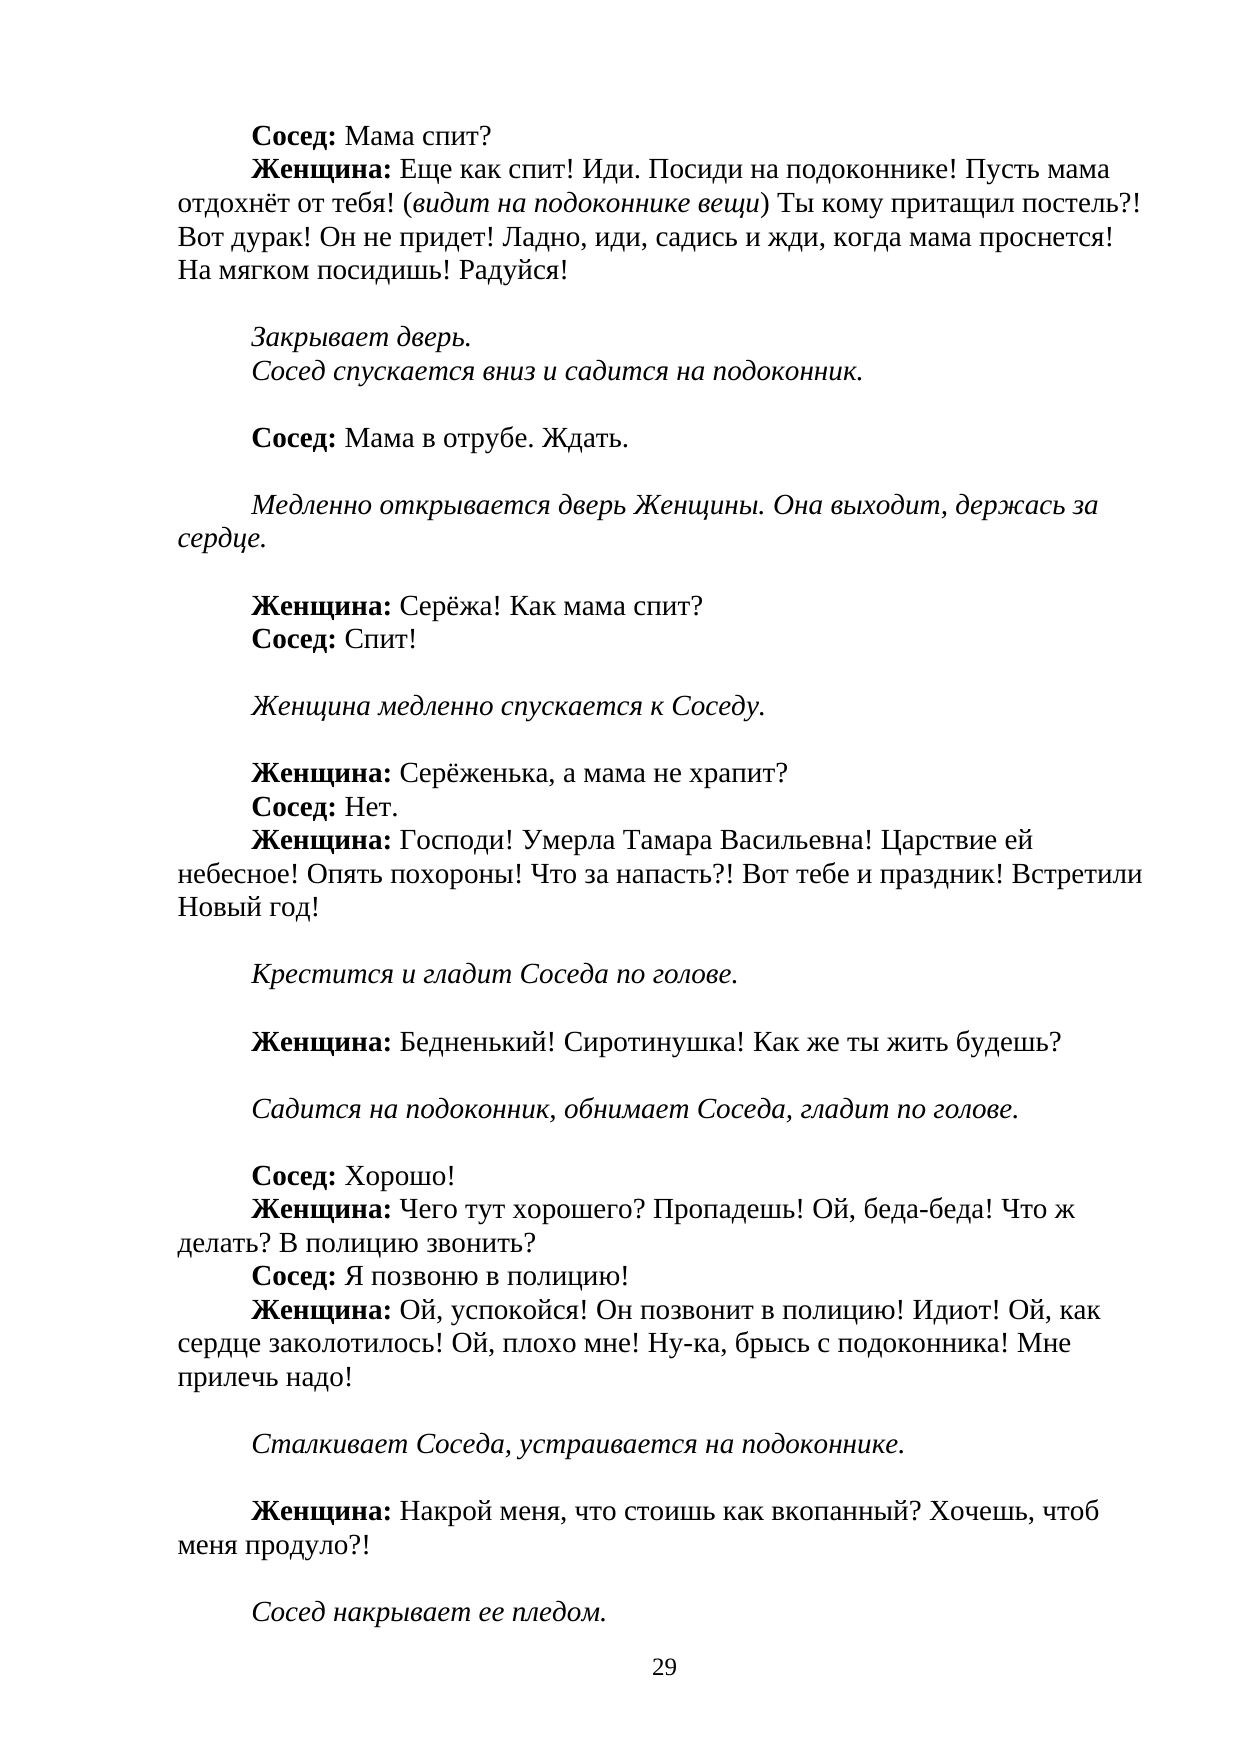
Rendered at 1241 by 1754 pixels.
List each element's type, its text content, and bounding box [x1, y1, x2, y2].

text Сосед спускается вниз и садится на подоконник. [177, 353, 1152, 386]
text Садится на подоконник, обнимает Соседа, гладит по голове. [177, 1091, 1152, 1124]
text Женщина: Ой, успокойся! Он позвонит в полицию! Идиот! Ой, как сердце заколотилось! Ой, плохо мне! Ну-ка, брысь с подоконника! Мне прилечь надо! [177, 1292, 1152, 1393]
text Женщина: Еще как спит! Иди. Посиди на подоконнике! Пусть мама отдохнёт от тебя! (видит на подоконнике вещи) Ты кому притащил постель?! Вот дурак! Он не придет! Ладно, иди, садись и жди, когда мама проснется! На мягком посидишь! Радуйся! [177, 152, 1152, 286]
text Женщина: Господи! Умерла Тамара Васильевна! Царствие ей небесное! Опять похороны! Что за напасть?! Вот тебе и праздник! Встретили Новый год! [177, 822, 1152, 923]
text Сосед: Мама спит? [177, 118, 1152, 152]
text Сосед: Нет. [177, 789, 1152, 822]
text Сталкивает Соседа, устраивается на подоконнике. [177, 1426, 1152, 1460]
text Крестится и гладит Соседа по голове. [177, 957, 1152, 990]
text Женщина: Накрой меня, что стоишь как вкопанный? Хочешь, чтоб меня продуло?! [177, 1493, 1152, 1560]
text Сосед: Мама в отрубе. Ждать. [177, 420, 1152, 453]
text Женщина: Серёжа! Как мама спит? [177, 588, 1152, 621]
text Сосед: Хорошо! [177, 1158, 1152, 1191]
text Женщина: Бедненький! Сиротинушка! Как же ты жить будешь? [177, 1024, 1152, 1057]
text Женщина: Серёженька, а мама не храпит? [177, 755, 1152, 789]
text Сосед: Я позвоню в полицию! [177, 1258, 1152, 1292]
text Закрывает дверь. [177, 319, 1152, 353]
text Медленно открывается дверь Женщины. Она выходит, держась за сердце. [177, 487, 1152, 554]
text Женщина медленно спускается к Соседу. [177, 688, 1152, 722]
text Сосед: Спит! [177, 621, 1152, 655]
text Женщина: Чего тут хорошего? Пропадешь! Ой, беда-беда! Что ж делать? В полицию звонить? [177, 1191, 1152, 1258]
text Сосед накрывает ее пледом. [177, 1594, 1152, 1627]
